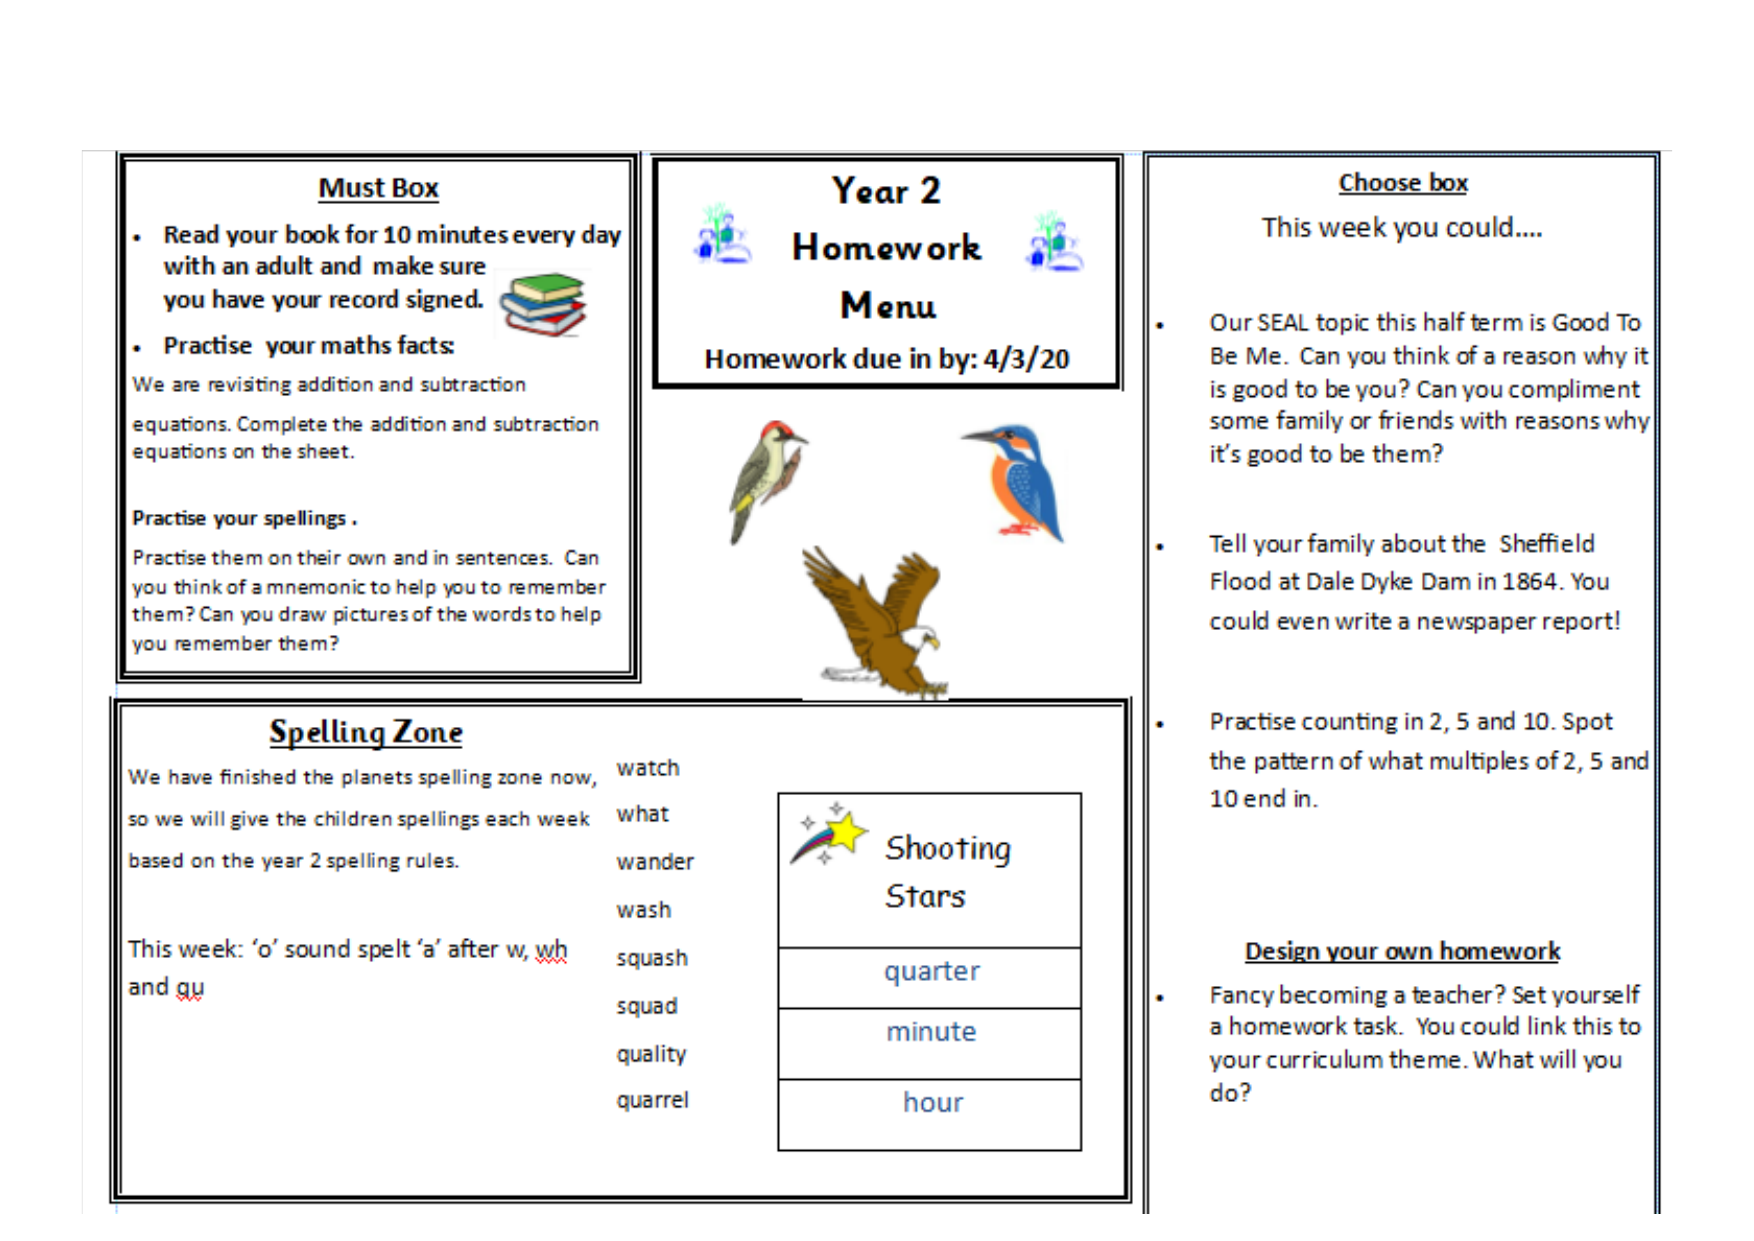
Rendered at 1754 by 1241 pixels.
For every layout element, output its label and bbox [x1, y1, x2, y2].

picture [81, 150, 1673, 1214]
